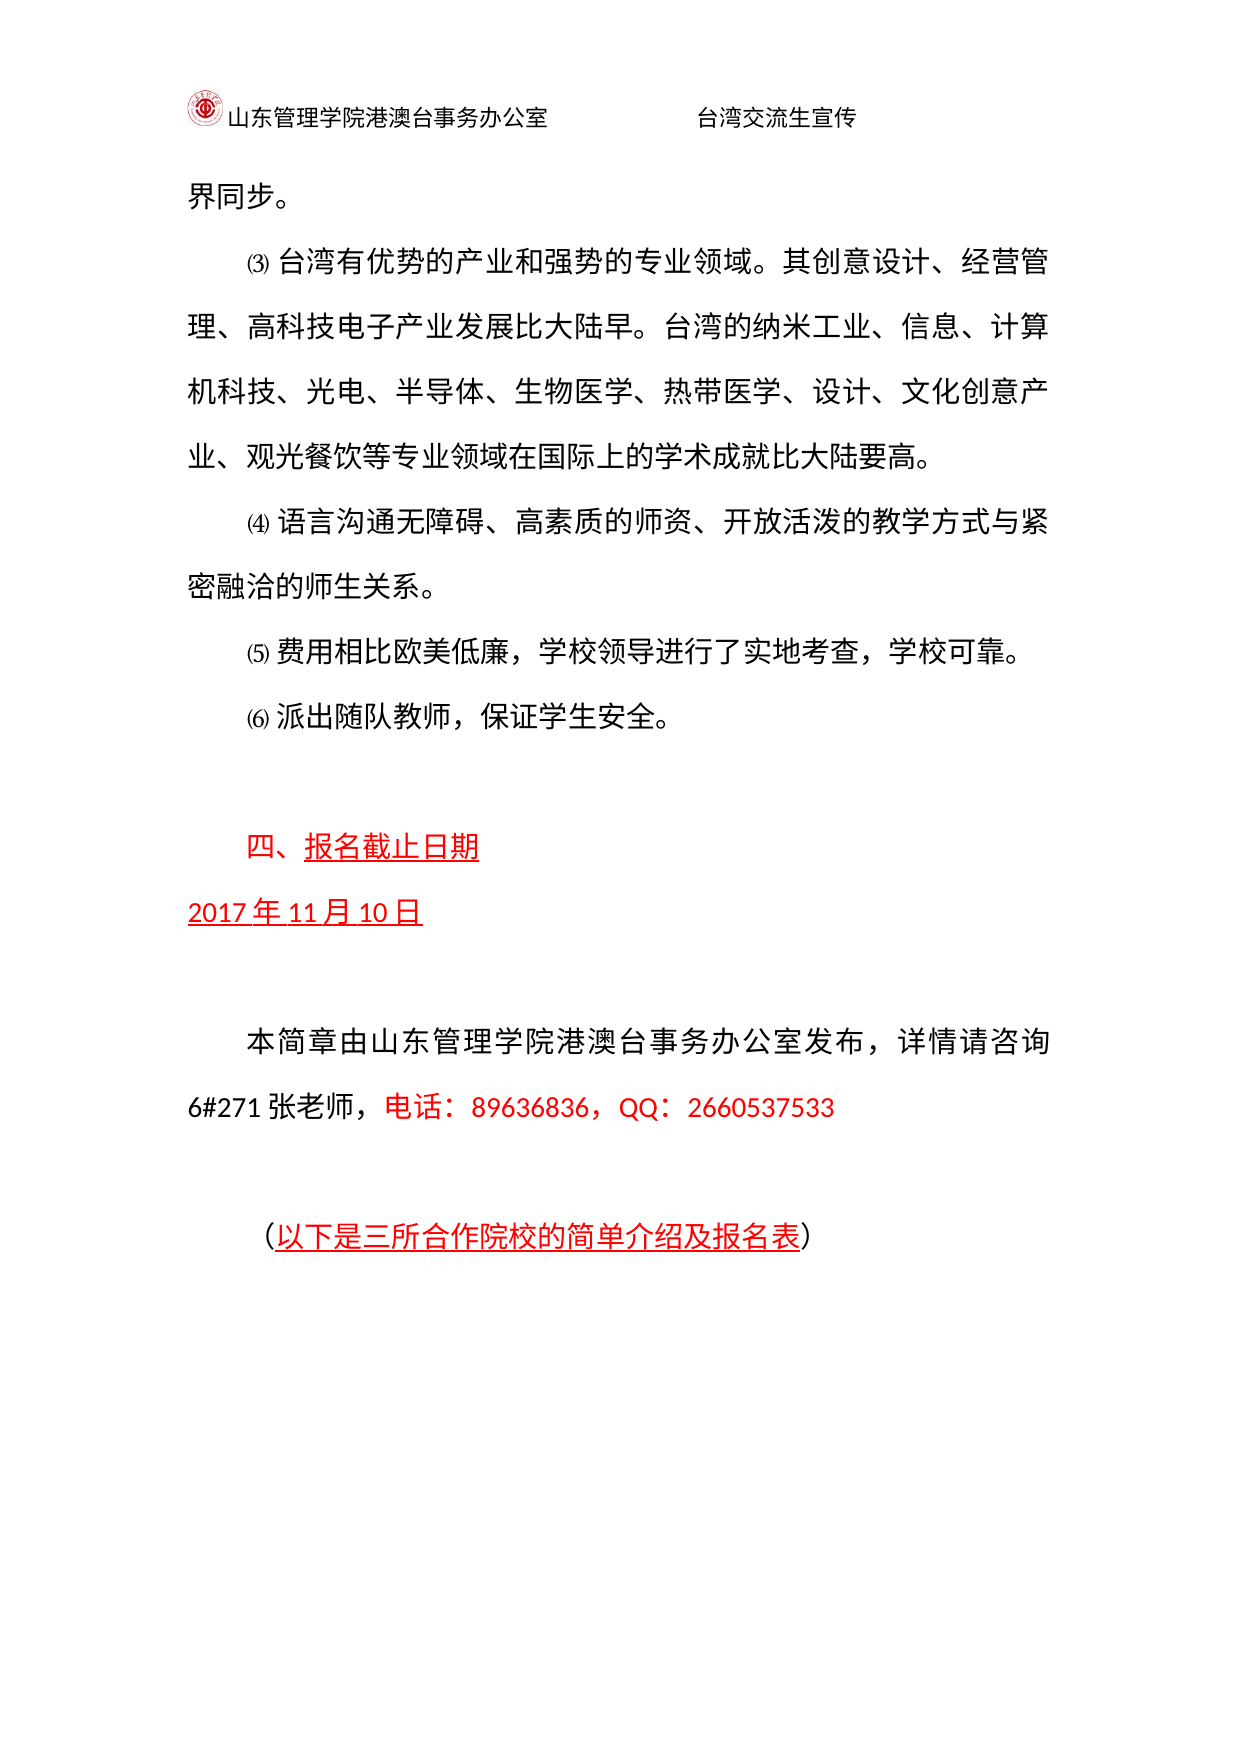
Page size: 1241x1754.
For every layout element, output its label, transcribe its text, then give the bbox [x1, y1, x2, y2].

text 本简章由山东管理学院港澳台事务办公室发布，详情请咨询6#271张老师，电话：89636836，QQ：2660537533 [187, 1007, 1053, 1137]
text （以下是三所合作院校的简单介绍及报名表） [187, 1202, 1053, 1267]
text ⑷语言沟通无障碍、高素质的师资、开放活泼的教学方式与紧密融洽的师生关系。 [187, 487, 1053, 617]
text ⑸费用相比欧美低廉，学校领导进行了实地考查，学校可靠。 [187, 617, 1053, 682]
text ⑹派出随队教师，保证学生安全。 [187, 682, 1053, 747]
list 报名截止日期 [187, 812, 1053, 877]
list 2017年11月10日 [187, 877, 1053, 942]
picture [187, 90, 223, 126]
text ⑶台湾有优势的产业和强势的专业领域。其创意设计、经营管理、高科技电子产业发展比大陆早。台湾的纳米工业、信息、计算机科技、光电、半导体、生物医学、热带医学、设计、文化创意产业、观光餐饮等专业领域在国际上的学术成就比大陆要高。 [187, 227, 1053, 487]
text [187, 162, 1053, 227]
